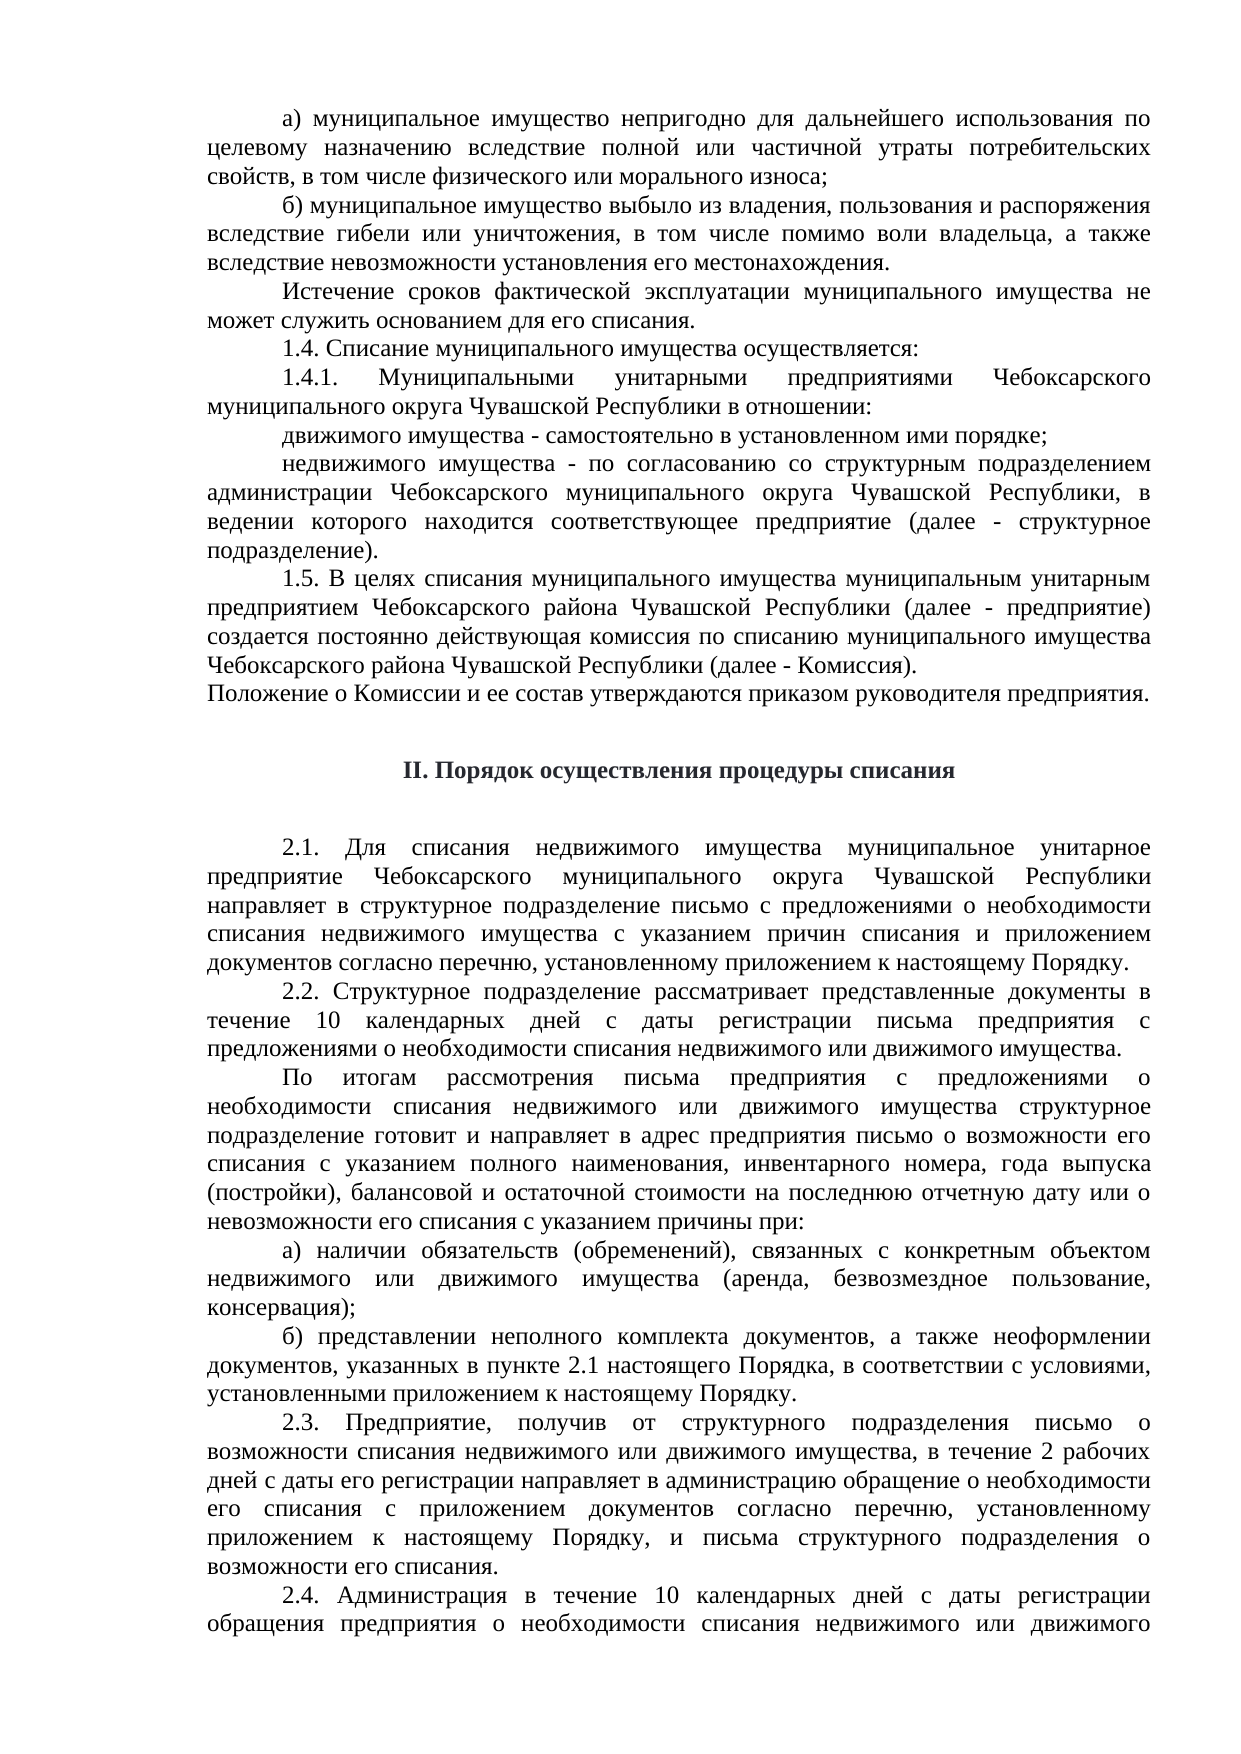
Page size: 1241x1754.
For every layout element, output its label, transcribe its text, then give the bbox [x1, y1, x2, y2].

text Положение о Комиссии и ее состав утверждаются приказом руководителя предприятия. [207, 678, 1152, 707]
text 1.4. Списание муниципального имущества осуществляется: [207, 333, 1152, 362]
text По итогам рассмотрения письма предприятия с предложениями о необходимости списания недвижимого или движимого имущества структурное подразделение готовит и направляет в адрес предприятия письмо о возможности его списания с указанием полного наименования, инвентарного номера, года выпуска (постройки), балансовой и остаточной стоимости на последнюю отчетную дату или о невозможности его списания с указанием причины при: [207, 1062, 1152, 1235]
text 2.1. Для списания недвижимого имущества муниципальное унитарное предприятие Чебоксарского муниципального округа Чувашской Республики направляет в структурное подразделение письмо с предложениями о необходимости списания недвижимого имущества с указанием причин списания и приложением документов согласно перечню, установленному приложением к настоящему Порядку. [207, 832, 1152, 976]
text недвижимого имущества - по согласованию со структурным подразделением администрации Чебоксарского муниципального округа Чувашской Республики, в ведении которого находится соответствующее предприятие (далее - структурное подразделение). [207, 448, 1152, 563]
text 2.2. Структурное подразделение рассматривает представленные документы в течение 10 календарных дней с даты регистрации письма предприятия с предложениями о необходимости списания недвижимого или движимого имущества. [207, 976, 1152, 1062]
text II. Порядок осуществления процедуры списания [207, 755, 1152, 784]
text а) наличии обязательств (обременений), связанных с конкретным объектом недвижимого или движимого имущества (аренда, безвозмездное пользование, консервация); [207, 1235, 1152, 1321]
text 2.3. Предприятие, получив от структурного подразделения письмо о возможности списания недвижимого или движимого имущества, в течение 2 рабочих дней с даты его регистрации направляет в администрацию обращение о необходимости его списания с приложением документов согласно перечню, установленному приложением к настоящему Порядку, и письма структурного подразделения о возможности его списания. [207, 1407, 1152, 1580]
text б) представлении неполного комплекта документов, а также неоформлении документов, указанных в пункте 2.1 настоящего Порядка, в соответствии с условиями, установленными приложением к настоящему Порядку. [207, 1321, 1152, 1407]
text а) муниципальное имущество непригодно для дальнейшего использования по целевому назначению вследствие полной или частичной утраты потребительских свойств, в том числе физического или морального износа; [207, 103, 1152, 190]
text 1.5. В целях списания муниципального имущества муниципальным унитарным предприятием Чебоксарского района Чувашской Республики (далее - предприятие) создается постоянно действующая комиссия по списанию муниципального имущества Чебоксарского района Чувашской Республики (далее - Комиссия). [207, 563, 1152, 678]
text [207, 1580, 1152, 1637]
text Истечение сроков фактической эксплуатации муниципального имущества не может служить основанием для его списания. [207, 276, 1152, 333]
text б) муниципальное имущество выбыло из владения, пользования и распоряжения вследствие гибели или уничтожения, в том числе помимо воли владельца, а также вследствие невозможности установления его местонахождения. [207, 190, 1152, 276]
text движимого имущества - самостоятельно в установленном ими порядке; [207, 420, 1152, 448]
text 1.4.1. Муниципальными унитарными предприятиями Чебоксарского муниципального округа Чувашской Республики в отношении: [207, 362, 1152, 420]
